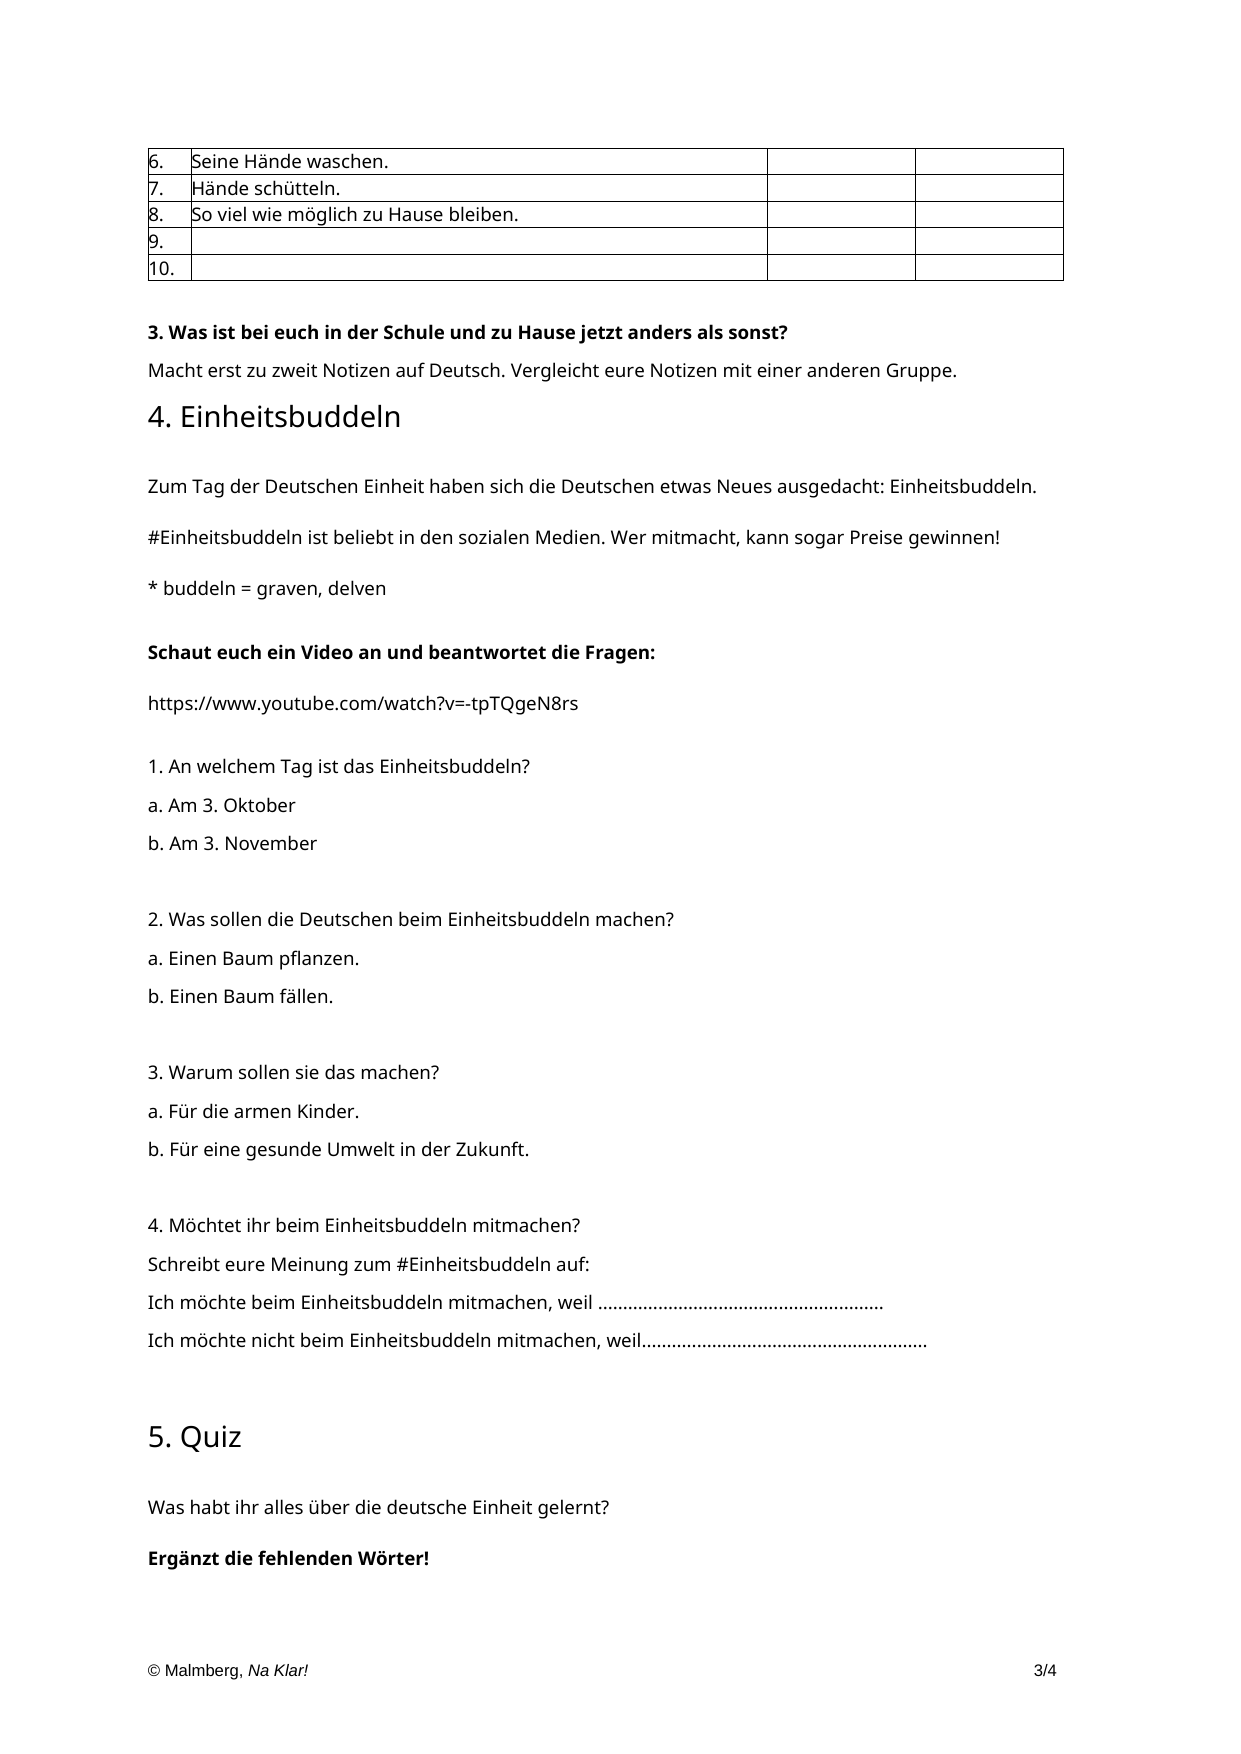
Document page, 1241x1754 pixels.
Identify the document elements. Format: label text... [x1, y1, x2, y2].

table_cell [768, 228, 915, 254]
text * buddeln = graven, delven [148, 576, 1093, 601]
text b. Einen Baum fällen. [148, 983, 1093, 1009]
text Schaut euch ein Video an und beantwortet die Fragen: [148, 639, 1093, 665]
text a. Einen Baum pflanzen. [148, 945, 1093, 971]
table_cell [916, 202, 1063, 227]
table_cell [192, 255, 767, 280]
table_cell Hände schütteln. [192, 175, 767, 201]
text 3. Was ist bei euch in der Schule und zu Hause jetzt anders als sonst? [148, 319, 1093, 345]
table_cell 9. [149, 228, 191, 254]
text Ich möchte beim Einheitsbuddeln mitmachen, weil ......................................................... [148, 1289, 1093, 1314]
table_cell [916, 149, 1063, 174]
text #Einheitsbuddeln ist beliebt in den sozialen Medien. Wer mitmacht, kann sogar Preise gewinnen! [148, 525, 1093, 550]
text 4. Möchtet ihr beim Einheitsbuddeln mitmachen? [148, 1213, 1093, 1238]
text Was habt ihr alles über die deutsche Einheit gelernt? [148, 1494, 1093, 1520]
table_cell [192, 228, 767, 254]
text a. Am 3. Oktober [148, 792, 1093, 818]
table_cell [916, 255, 1063, 280]
text Ergänzt die fehlenden Wörter! [148, 1545, 1093, 1571]
table_cell 8. [149, 202, 191, 227]
text https://www.youtube.com/watch?v=-tpTQgeN8rs [148, 690, 1093, 716]
table_cell [916, 228, 1063, 254]
text 2. Was sollen die Deutschen beim Einheitsbuddeln machen? [148, 907, 1093, 932]
table_cell 10. [149, 255, 191, 280]
text b. Am 3. November [148, 830, 1093, 856]
table_cell [768, 255, 915, 280]
text 1. An welchem Tag ist das Einheitsbuddeln? [148, 754, 1093, 779]
table_cell [916, 175, 1063, 201]
table_cell [768, 175, 915, 201]
text Zum Tag der Deutschen Einheit haben sich die Deutschen etwas Neues ausgedacht: Einheitsbuddeln. [148, 474, 1093, 499]
text Schreibt eure Meinung zum #Einheitsbuddeln auf: [148, 1251, 1093, 1276]
text 4. Einheitsbuddeln [148, 396, 1093, 436]
text a. Für die armen Kinder. [148, 1098, 1093, 1123]
table_cell Seine Hände waschen. [192, 149, 767, 174]
text 3. Warum sollen sie das machen? [148, 1060, 1093, 1085]
table_cell 7. [149, 175, 191, 201]
table_cell 6. [149, 149, 191, 174]
text 5. Quiz [148, 1417, 1093, 1456]
table_cell So viel wie möglich zu Hause bleiben. [192, 202, 767, 227]
text b. Für eine gesunde Umwelt in der Zukunft. [148, 1136, 1093, 1162]
table_cell [768, 149, 915, 174]
text Macht erst zu zweit Notizen auf Deutsch. Vergleicht eure Notizen mit einer anderen Gruppe. [148, 358, 1093, 383]
table_cell [768, 202, 915, 227]
text Ich möchte nicht beim Einheitsbuddeln mitmachen, weil......................................................... [148, 1327, 1093, 1353]
